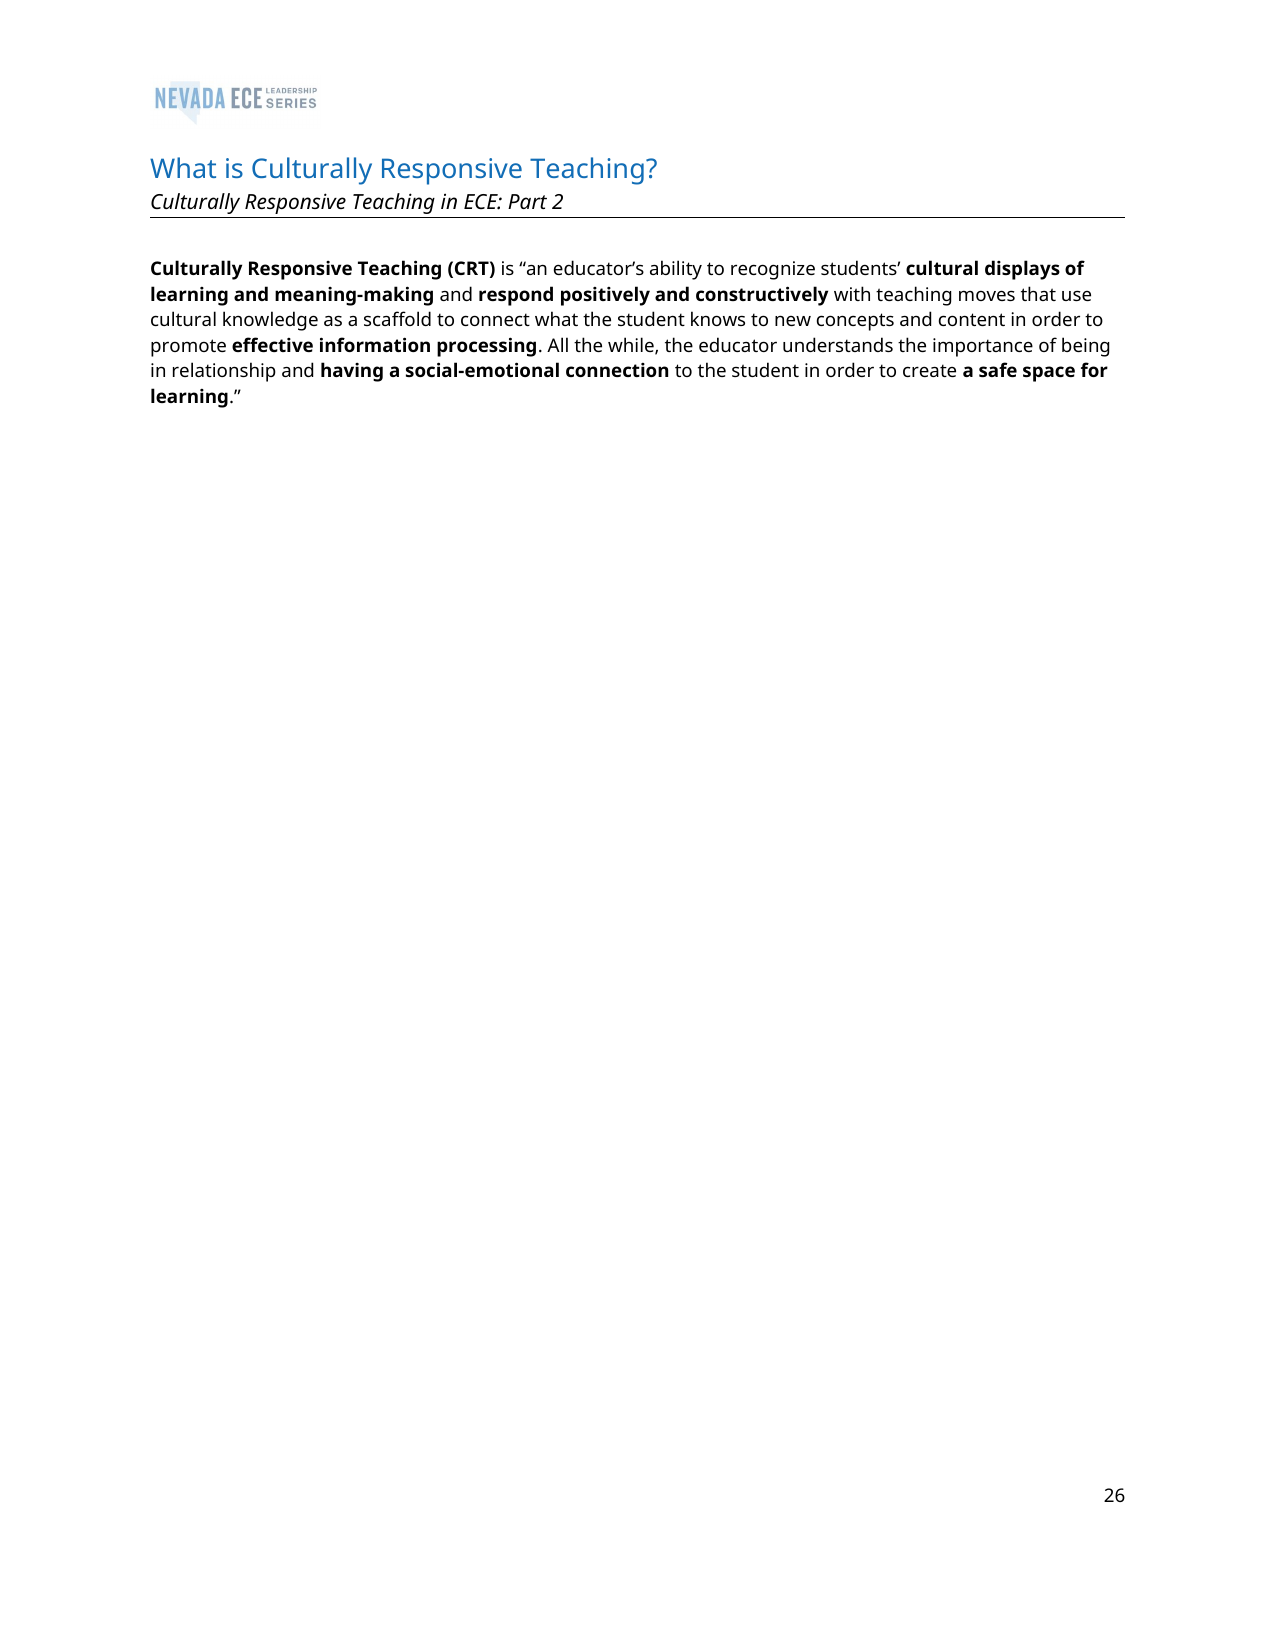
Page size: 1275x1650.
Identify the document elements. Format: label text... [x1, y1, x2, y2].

picture [150, 75, 321, 129]
text What is Culturally Responsive Teaching? [150, 150, 1125, 187]
text Culturally Responsive Teaching (CRT) is “an educator’s ability to recognize students’ cultural displays of learning and meaning-making and respond positively and constructively with teaching moves that use cultural knowledge as a scaffold to connect what the student knows to new concepts and content in order to promote effective information processing. All the while, the educator understands the importance of being in relationship and having a social-emotional connection to the student in order to create a safe space for learning.” [150, 255, 1125, 408]
text Culturally Responsive Teaching in ECE: Part 2 [150, 187, 1125, 217]
